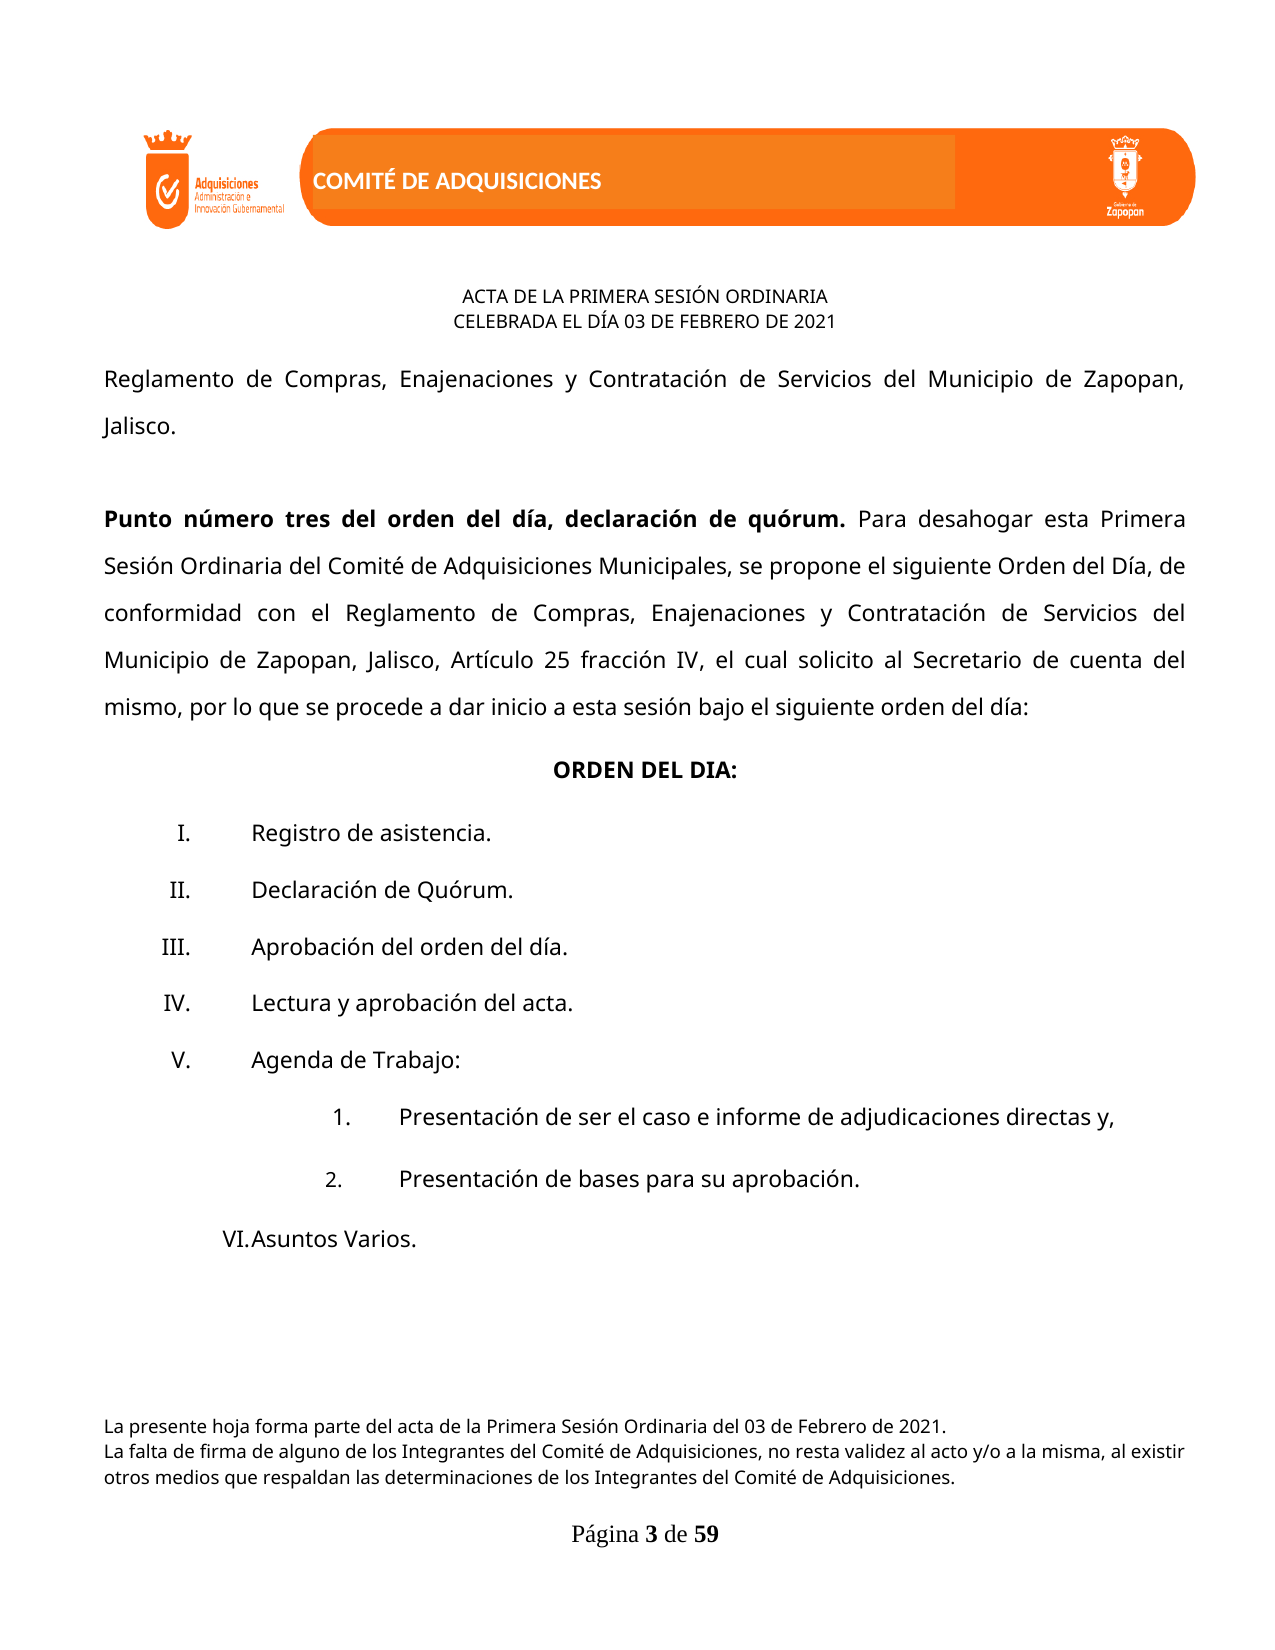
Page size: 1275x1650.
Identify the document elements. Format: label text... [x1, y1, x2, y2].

text ORDEN DEL DIA: [103, 754, 1186, 786]
list Presentación de ser el caso e informe de adjudicaciones directas y, [332, 1101, 1186, 1132]
list Registro de asistencia. [103, 817, 1186, 848]
list Lectura y aprobación del acta. [103, 987, 1186, 1018]
text Punto número tres del orden del día, declaración de quórum. Para desahogar esta Primera Sesión Ordinaria del Comité de Adquisiciones Municipales, se propone el siguiente Orden del Día, de conformidad con el Reglamento de Compras, Enajenaciones y Contratación de Servicios del Municipio de Zapopan, Jalisco, Artículo 25 fracción IV, el cual solicito al Secretario de cuenta del mismo, por lo que se procede a dar inicio a esta sesión bajo el siguiente orden del día: [103, 503, 1186, 722]
list Presentación de bases para su aprobación. [325, 1163, 1186, 1194]
list Asuntos Varios. [177, 1223, 1186, 1254]
list Declaración de Quórum. [103, 874, 1186, 905]
list Agenda de Trabajo: [103, 1044, 1186, 1075]
picture [103, 73, 1224, 284]
list Aprobación del orden del día. [103, 931, 1186, 962]
